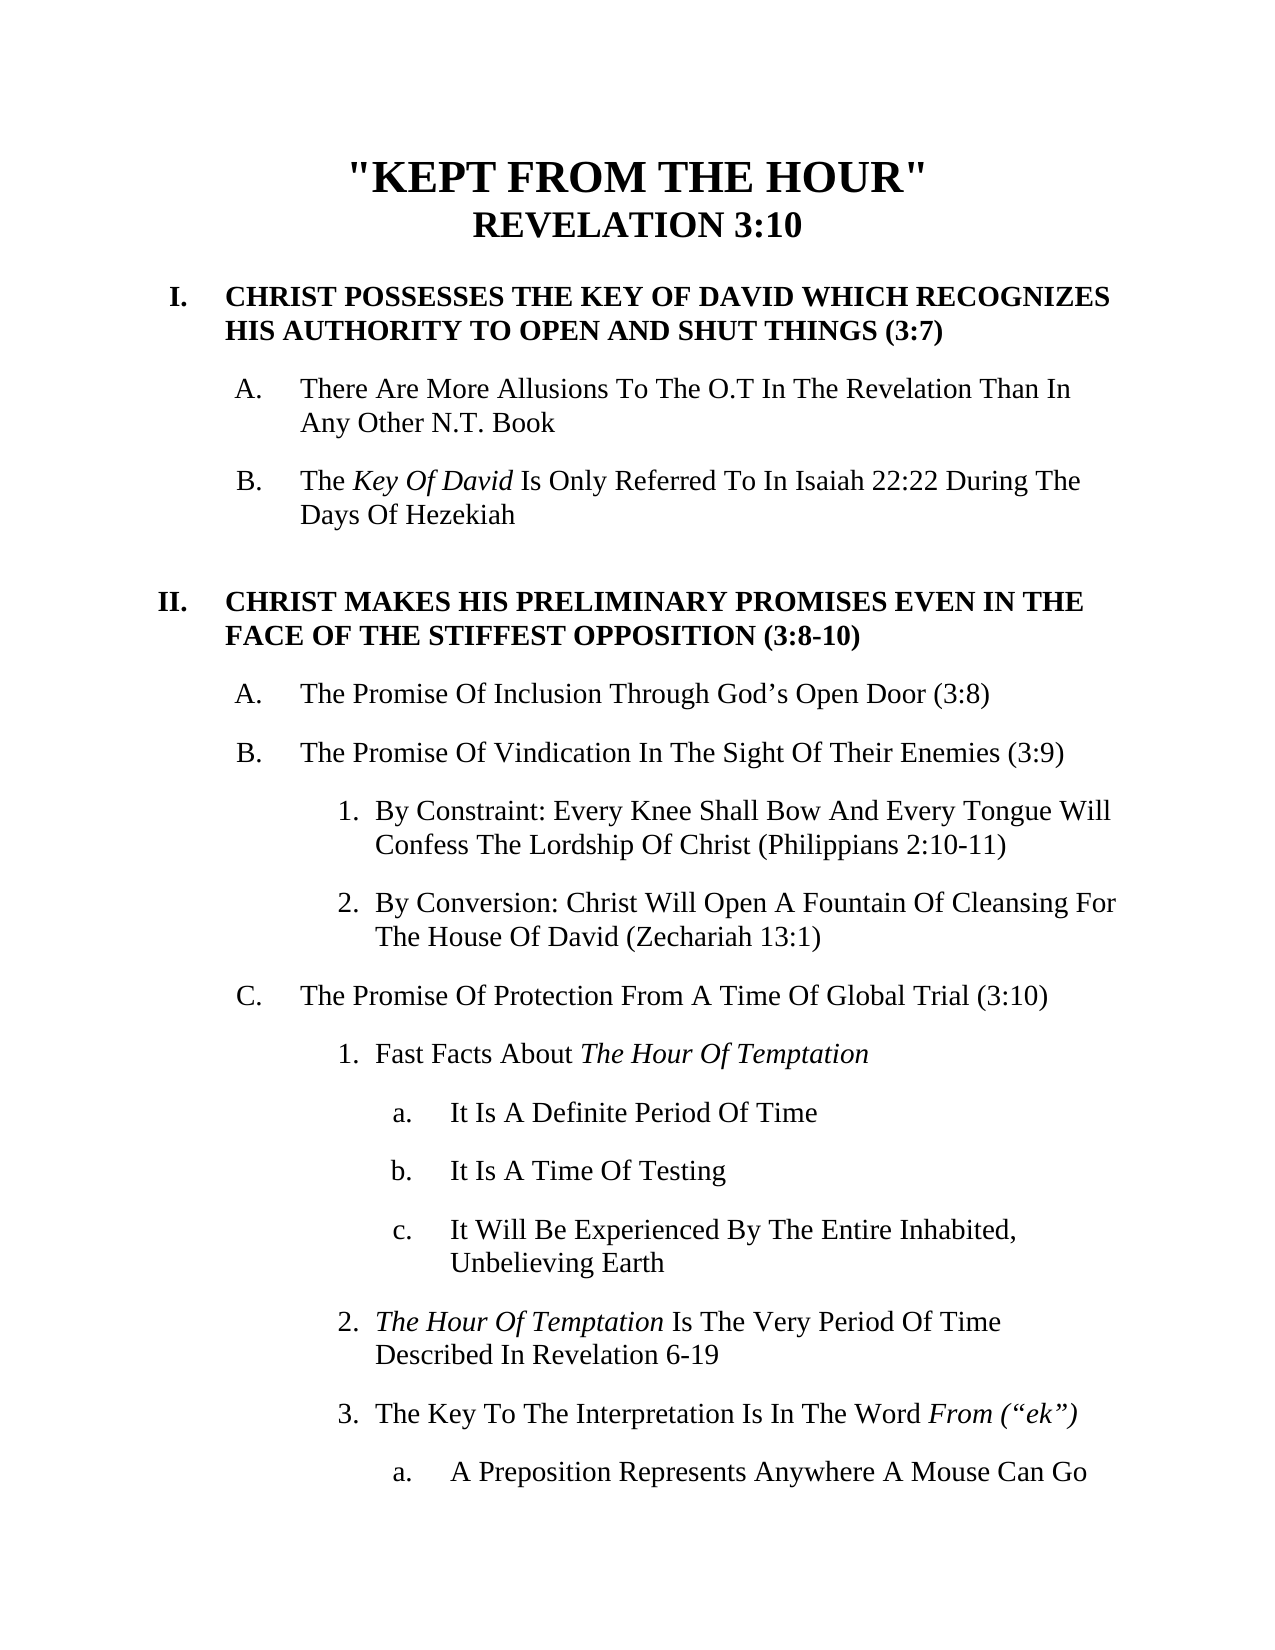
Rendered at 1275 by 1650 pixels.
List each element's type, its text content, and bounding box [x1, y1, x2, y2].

list The Hour Of Temptation Is The Very Period Of Time Described In Revelation 6-19 [337, 1304, 1125, 1371]
list It Will Be Experienced By The Entire Inhabited, Unbelieving Earth [412, 1212, 1125, 1279]
list The Key Of David Is Only Referred To In Isaiah 22:22 During The Days Of Hezekiah [262, 463, 1125, 559]
list It Is A Time Of Testing [412, 1153, 1125, 1187]
list CHRIST MAKES HIS PRELIMINARY PROMISES EVEN IN THE FACE OF THE STIFFEST OPPOSITION (3:8-10) [187, 584, 1125, 651]
list By Constraint: Every Knee Shall Bow And Every Tongue Will Confess The Lordship Of Christ (Philippians 2:10-11) [337, 793, 1125, 861]
list The Promise Of Protection From A Time Of Global Trial (3:10) [262, 978, 1125, 1011]
subtitle REVELATION 3:10 [150, 203, 1125, 246]
list The Promise Of Vindication In The Sight Of Their Enemies (3:9) [262, 735, 1125, 768]
list The Key To The Interpretation Is In The Word From (“ek”) [337, 1396, 1125, 1429]
list Fast Facts About The Hour Of Temptation [337, 1036, 1125, 1070]
list It Is A Definite Period Of Time [412, 1095, 1125, 1128]
list A Preposition Represents Anywhere A Mouse Can Go [412, 1454, 1125, 1488]
list By Conversion: Christ Will Open A Fountain Of Cleansing For The House Of David (Zechariah 13:1) [337, 886, 1125, 953]
list The Promise Of Inclusion Through God’s Open Door (3:8) [262, 676, 1125, 710]
list CHRIST POSSESSES THE KEY OF DAVID WHICH RECOGNIZES HIS AUTHORITY TO OPEN AND SHUT THINGS (3:7) [187, 279, 1125, 346]
subtitle "KEPT FROM THE HOUR" [150, 150, 1125, 203]
list There Are More Allusions To The O.T In The Revelation Than In Any Other N.T. Book [262, 371, 1125, 438]
